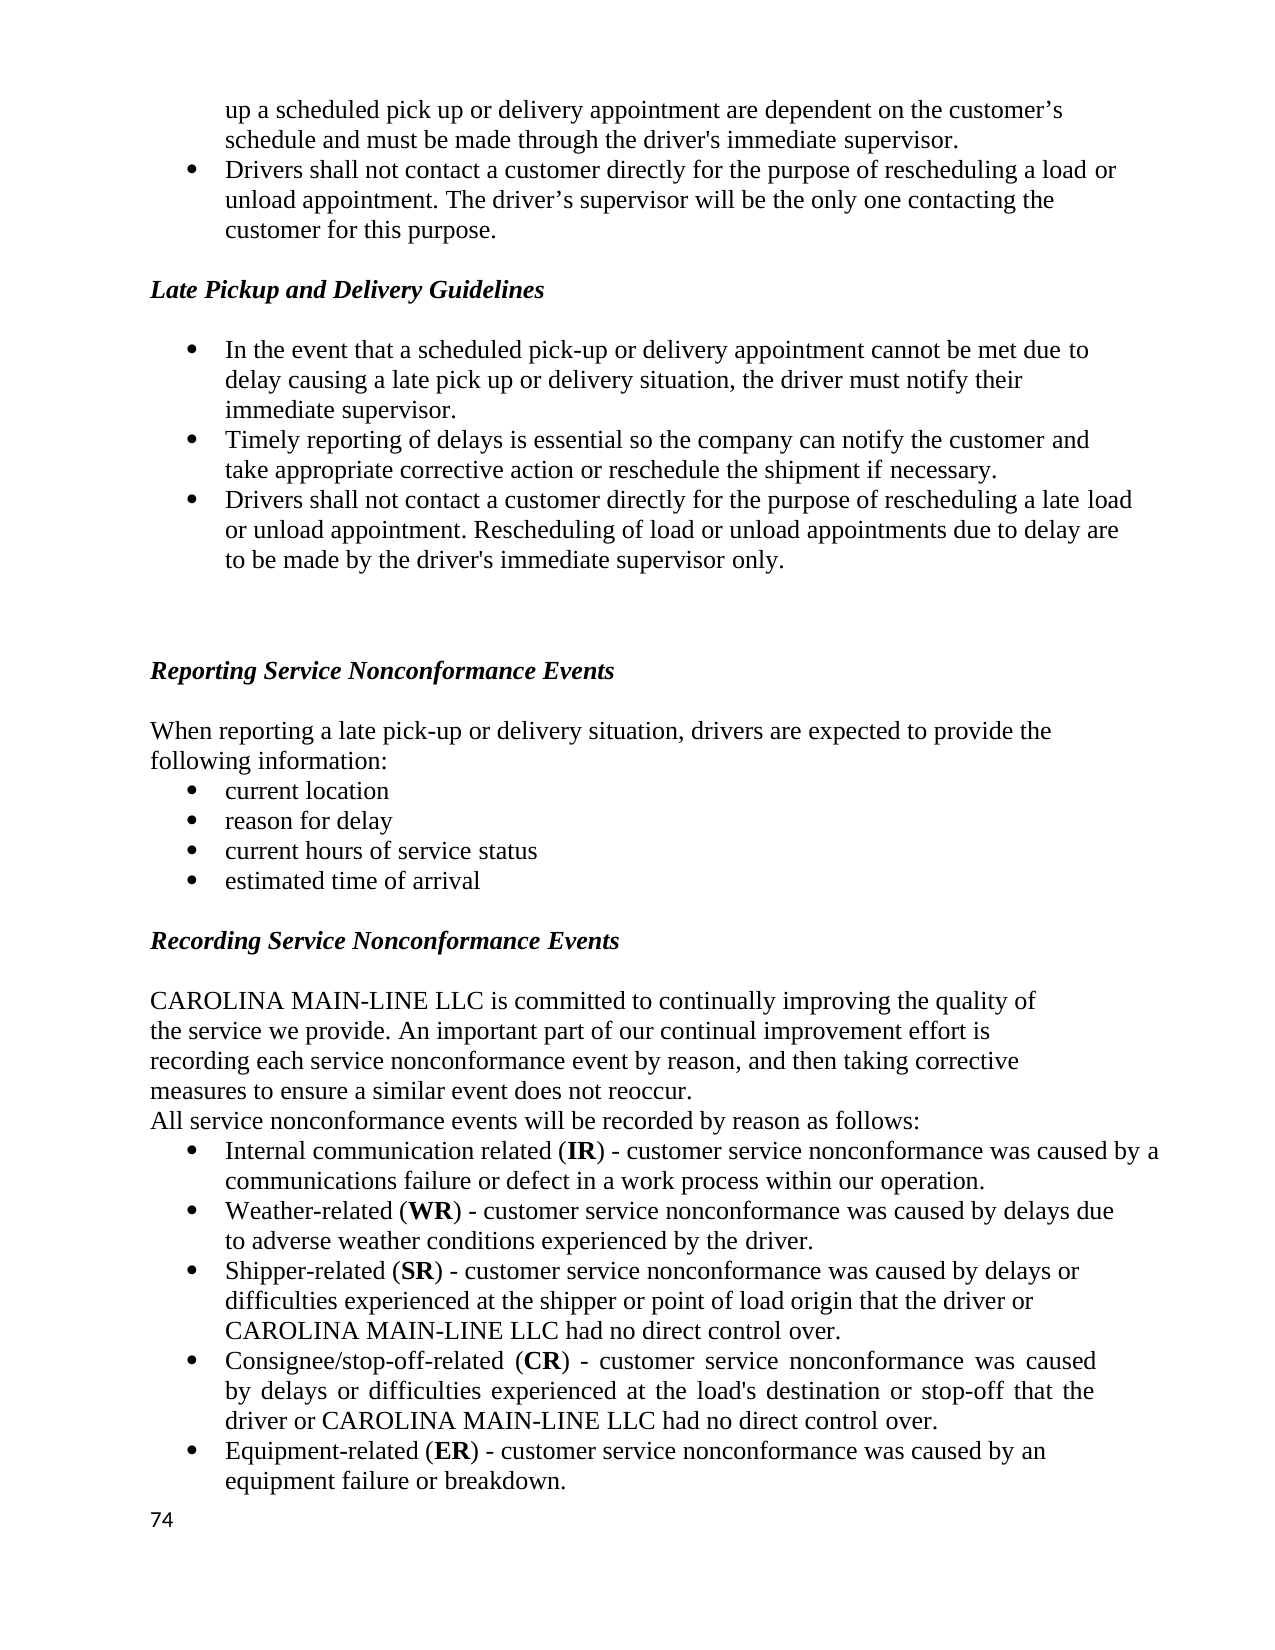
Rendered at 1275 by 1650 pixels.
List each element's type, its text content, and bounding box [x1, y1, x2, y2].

text CAROLINA MAIN-LINE LLC is committed to continually improving the quality of the service we provide. An important part of our continual improvement effort is recording each service nonconformance event by reason, and then taking corrective measures to ensure a similar event does not reoccur. [150, 985, 1065, 1105]
subtitle Recording Service Nonconformance Events [150, 925, 1215, 955]
list Weather-related (WR) - customer service nonconformance was caused by delays due to adverse weather conditions experienced by the driver. [187, 1195, 1119, 1255]
text When reporting a late pick-up or delivery situation, drivers are expected to provide the following information: [150, 715, 1059, 775]
list current location [187, 775, 1215, 805]
text All service nonconformance events will be recorded by reason as follows: [150, 1105, 1215, 1135]
subtitle Late Pickup and Delivery Guidelines [150, 274, 1215, 304]
list Timely reporting of delays is essential so the company can notify the customer and take appropriate corrective action or reschedule the shipment if necessary. [187, 424, 1093, 484]
list Shipper-related (SR) - customer service nonconformance was caused by delays or difficulties experienced at the shipper or point of load origin that the driver or CAROLINA MAIN-LINE LLC had no direct control over. [187, 1255, 1103, 1345]
list Consignee/stop-off-related (CR) - customer service nonconformance was caused by delays or difficulties experienced at the load's destination or stop-off that the driver or CAROLINA MAIN-LINE LLC had no direct control over. [187, 1345, 1096, 1435]
list Equipment-related (ER) - customer service nonconformance was caused by an equipment failure or breakdown. [187, 1435, 1050, 1495]
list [187, 94, 1102, 154]
list Drivers shall not contact a customer directly for the purpose of rescheduling a late load or unload appointment. Rescheduling of load or unload appointments due to delay are to be made by the driver's immediate supervisor only. [187, 484, 1136, 574]
list estimated time of arrival [187, 865, 1215, 895]
list reason for delay [187, 805, 1215, 835]
list Internal communication related (IR) - customer service nonconformance was caused by a communications failure or defect in a work process within our operation. [187, 1135, 1163, 1195]
list In the event that a scheduled pick-up or delivery appointment cannot be met due to delay causing a late pick up or delivery situation, the driver must notify their immediate supervisor. [187, 334, 1090, 424]
subtitle Reporting Service Nonconformance Events [150, 655, 1215, 685]
list current hours of service status [187, 835, 1215, 865]
list Drivers shall not contact a customer directly for the purpose of rescheduling a load or unload appointment. The driver’s supervisor will be the only one contacting the customer for this purpose. [187, 154, 1120, 244]
